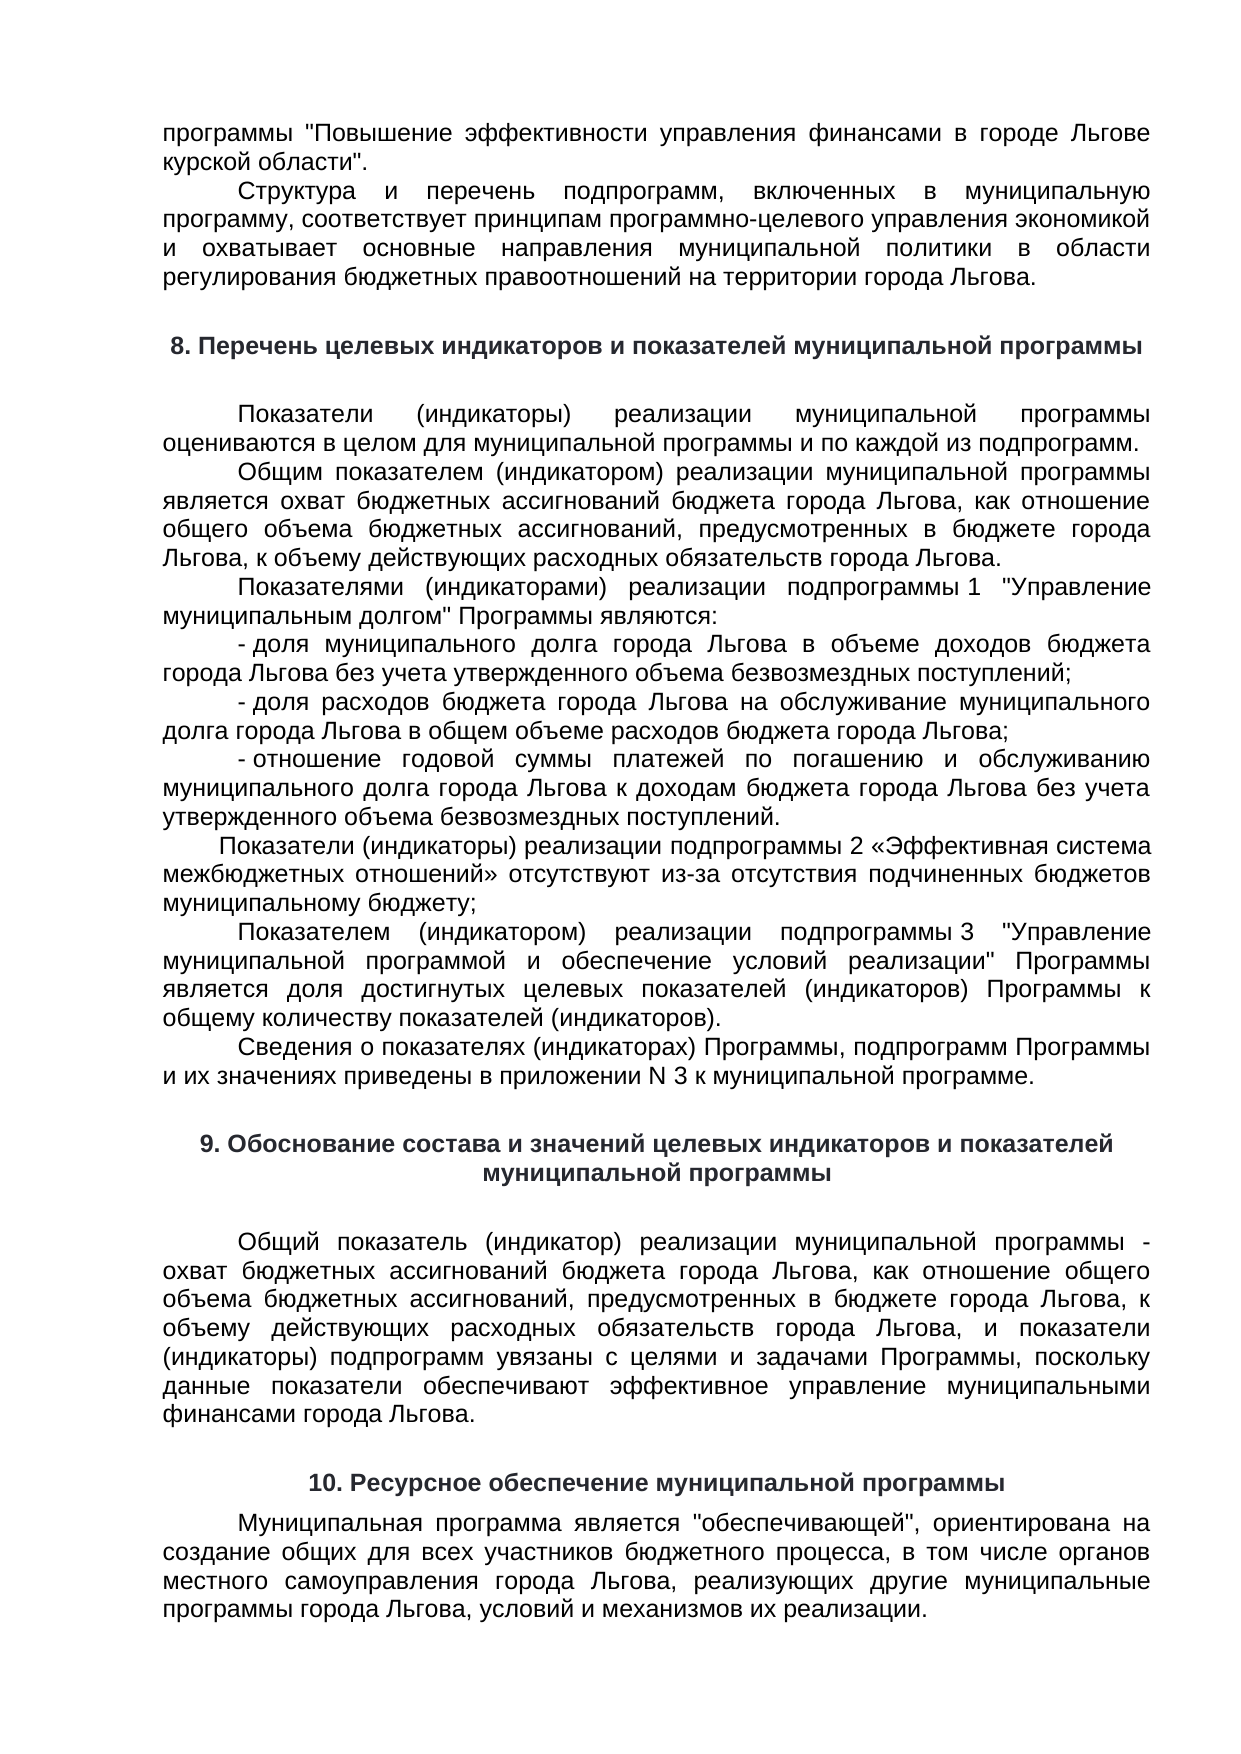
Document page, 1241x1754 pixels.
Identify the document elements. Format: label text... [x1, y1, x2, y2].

text Общим показателем (индикатором) реализации муниципальной программы является охват бюджетных ассигнований бюджета города Льгова, как отношение общего объема бюджетных ассигнований, предусмотренных в бюджете города Льгова, к объему действующих расходных обязательств города Льгова. [162, 457, 1152, 572]
text Общий показатель (индикатор) реализации муниципальной программы - охват бюджетных ассигнований бюджета города Льгова, как отношение общего объема бюджетных ассигнований, предусмотренных в бюджете города Льгова, к объему действующих расходных обязательств города Льгова, и показатели (индикаторы) подпрограмм увязаны с целями и задачами Программы, поскольку данные показатели обеспечивают эффективное управление муниципальными финансами города Льгова. [162, 1227, 1152, 1428]
text 10. Ресурсное обеспечение муниципальной программы [162, 1468, 1152, 1497]
text Показателями (индикаторами) реализации подпрограммы 1 "Управление муниципальным долгом" Программы являются: [162, 572, 1152, 629]
text 9. Обоснование состава и значений целевых индикаторов и показателей муниципальной программы [162, 1129, 1152, 1187]
text Муниципальная программа является "обеспечивающей", ориентирована на создание общих для всех участников бюджетного процесса, в том числе органов местного самоуправления города Льгова, реализующих другие муниципальные программы города Льгова, условий и механизмов их реализации. [162, 1508, 1152, 1623]
text Структура и перечень подпрограмм, включенных в муниципальную программу, соответствует принципам программно-целевого управления экономикой и охватывает основные направления муниципальной политики в области регулирования бюджетных правоотношений на территории города Льгова. [162, 176, 1152, 291]
text Показатели (индикаторы) реализации муниципальной программы оцениваются в целом для муниципальной программы и по каждой из подпрограмм. [162, 399, 1152, 457]
text 8. Перечень целевых индикаторов и показателей муниципальной программы [162, 331, 1152, 359]
text - доля расходов бюджета города Льгова на обслуживание муниципального долга города Льгова в общем объеме расходов бюджета города Льгова; [162, 687, 1152, 744]
text - доля муниципального долга города Льгова в объеме доходов бюджета города Льгова без учета утвержденного объема безвозмездных поступлений; [162, 629, 1152, 687]
text Показателем (индикатором) реализации подпрограммы 3 "Управление муниципальной программой и обеспечение условий реализации" Программы является доля достигнутых целевых показателей (индикаторов) Программы к общему количеству показателей (индикаторов). [162, 917, 1152, 1032]
text Показатели (индикаторы) реализации подпрограммы 2 «Эффективная система межбюджетных отношений» отсутствуют из-за отсутствия подчиненных бюджетов муниципальному бюджету; [162, 831, 1152, 917]
text Сведения о показателях (индикаторах) Программы, подпрограмм Программы и их значениях приведены в приложении N 3 к муниципальной программе. [162, 1032, 1152, 1089]
text - отношение годовой суммы платежей по погашению и обслуживанию муниципального долга города Льгова к доходам бюджета города Льгова без учета утвержденного объема безвозмездных поступлений. [162, 744, 1152, 831]
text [162, 118, 1152, 176]
